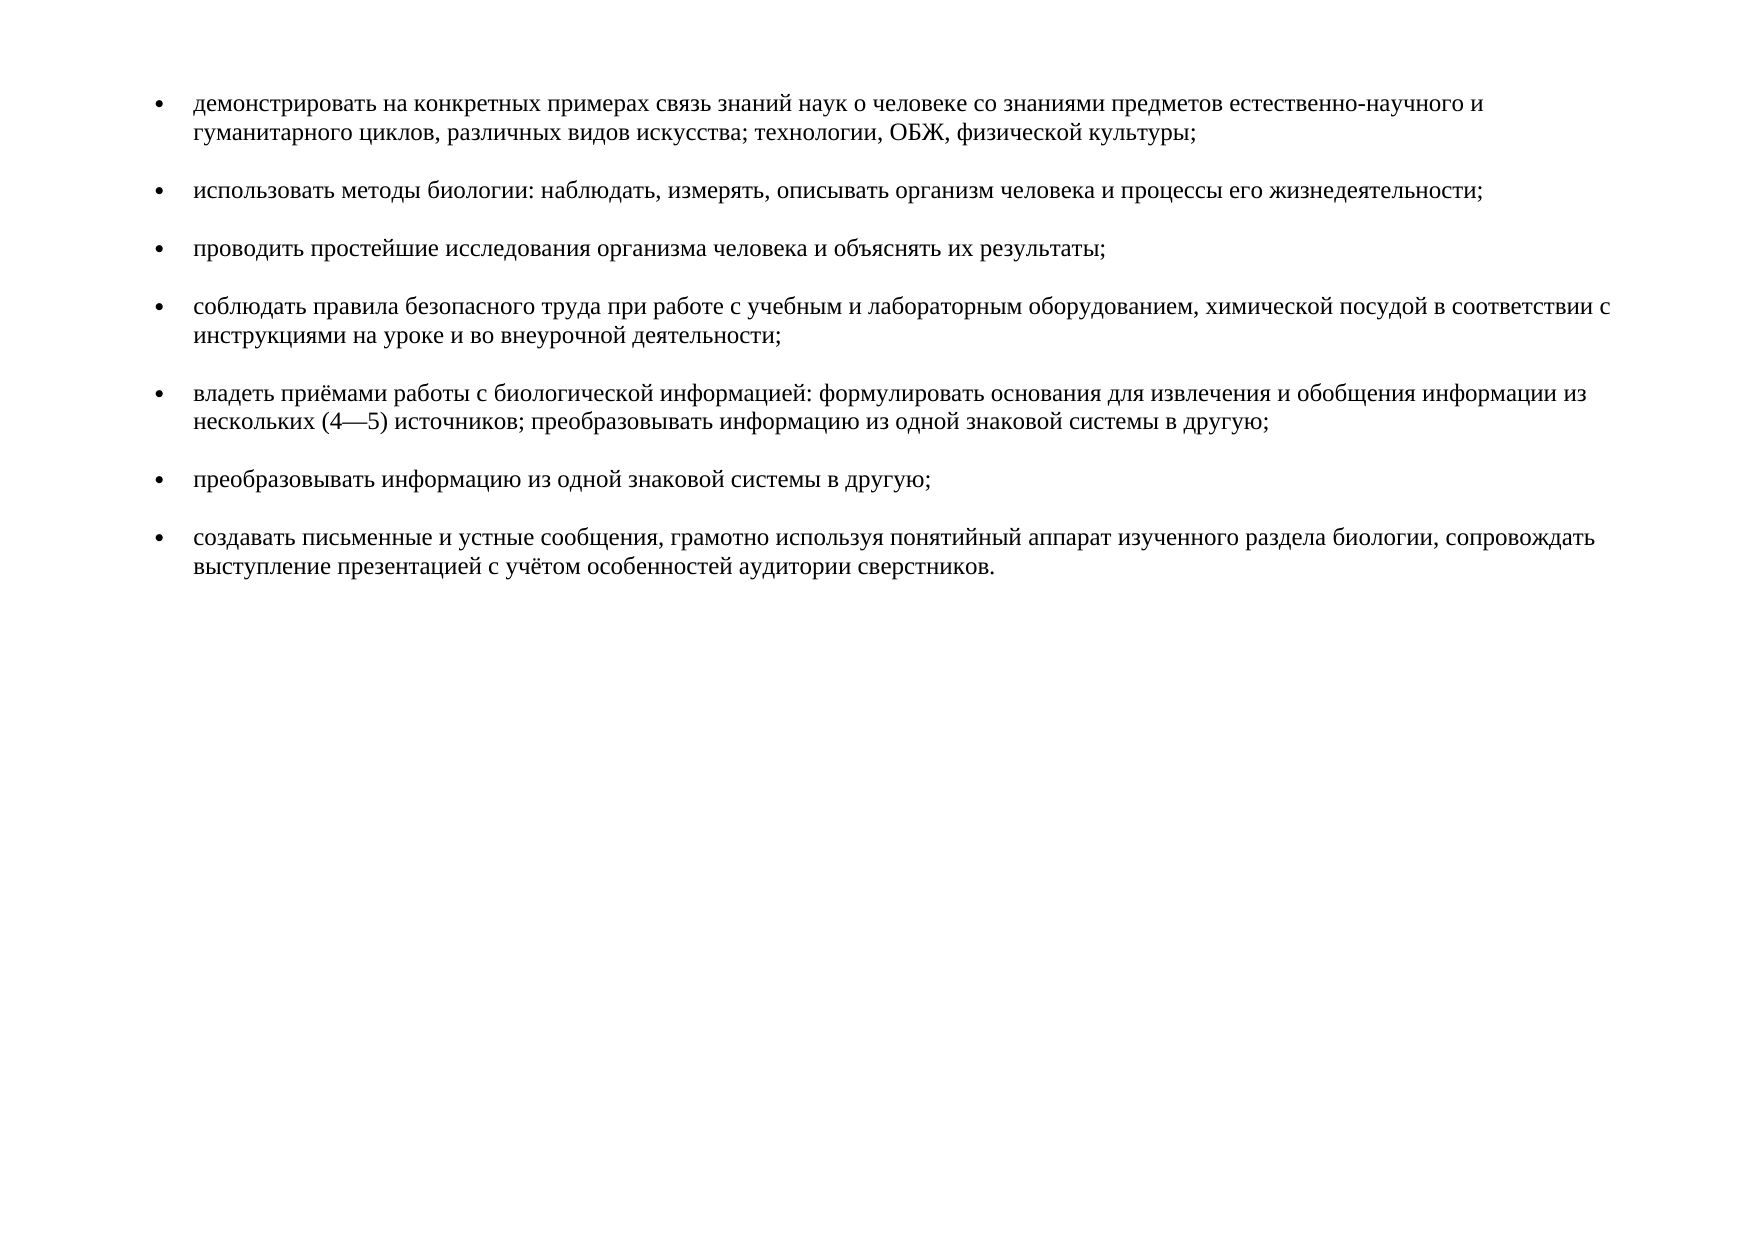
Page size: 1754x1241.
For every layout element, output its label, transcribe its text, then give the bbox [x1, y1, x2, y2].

list проводить простейшие исследования организма человека и объяснять их результаты; [156, 233, 1636, 262]
list демонстрировать на конкретных примерах связь знаний наук о человеке со знаниями предметов естественно-научного и гуманитарного циклов, различных видов искусства; технологии, ОБЖ, физической культуры; [156, 88, 1636, 146]
list создавать письменные и устные сообщения, грамотно используя понятийный аппарат изученного раздела биологии, сопровождать выступление презентацией с учётом особенностей аудитории сверстников. [156, 522, 1636, 580]
list использовать методы биологии: наблюдать, измерять, описывать организм человека и процессы его жизнедеятельности; [156, 175, 1636, 204]
list преобразовывать информацию из одной знаковой системы в другую; [156, 464, 1636, 493]
list владеть приёмами работы с биологической информацией: формулировать основания для извлечения и обобщения информации из нескольких (4—5) источников; преобразовывать информацию из одной знаковой системы в другую; [156, 378, 1636, 435]
list соблюдать правила безопасного труда при работе с учебным и лабораторным оборудованием, химической посудой в соответствии с инструкциями на уроке и во внеурочной деятельности; [156, 291, 1636, 348]
